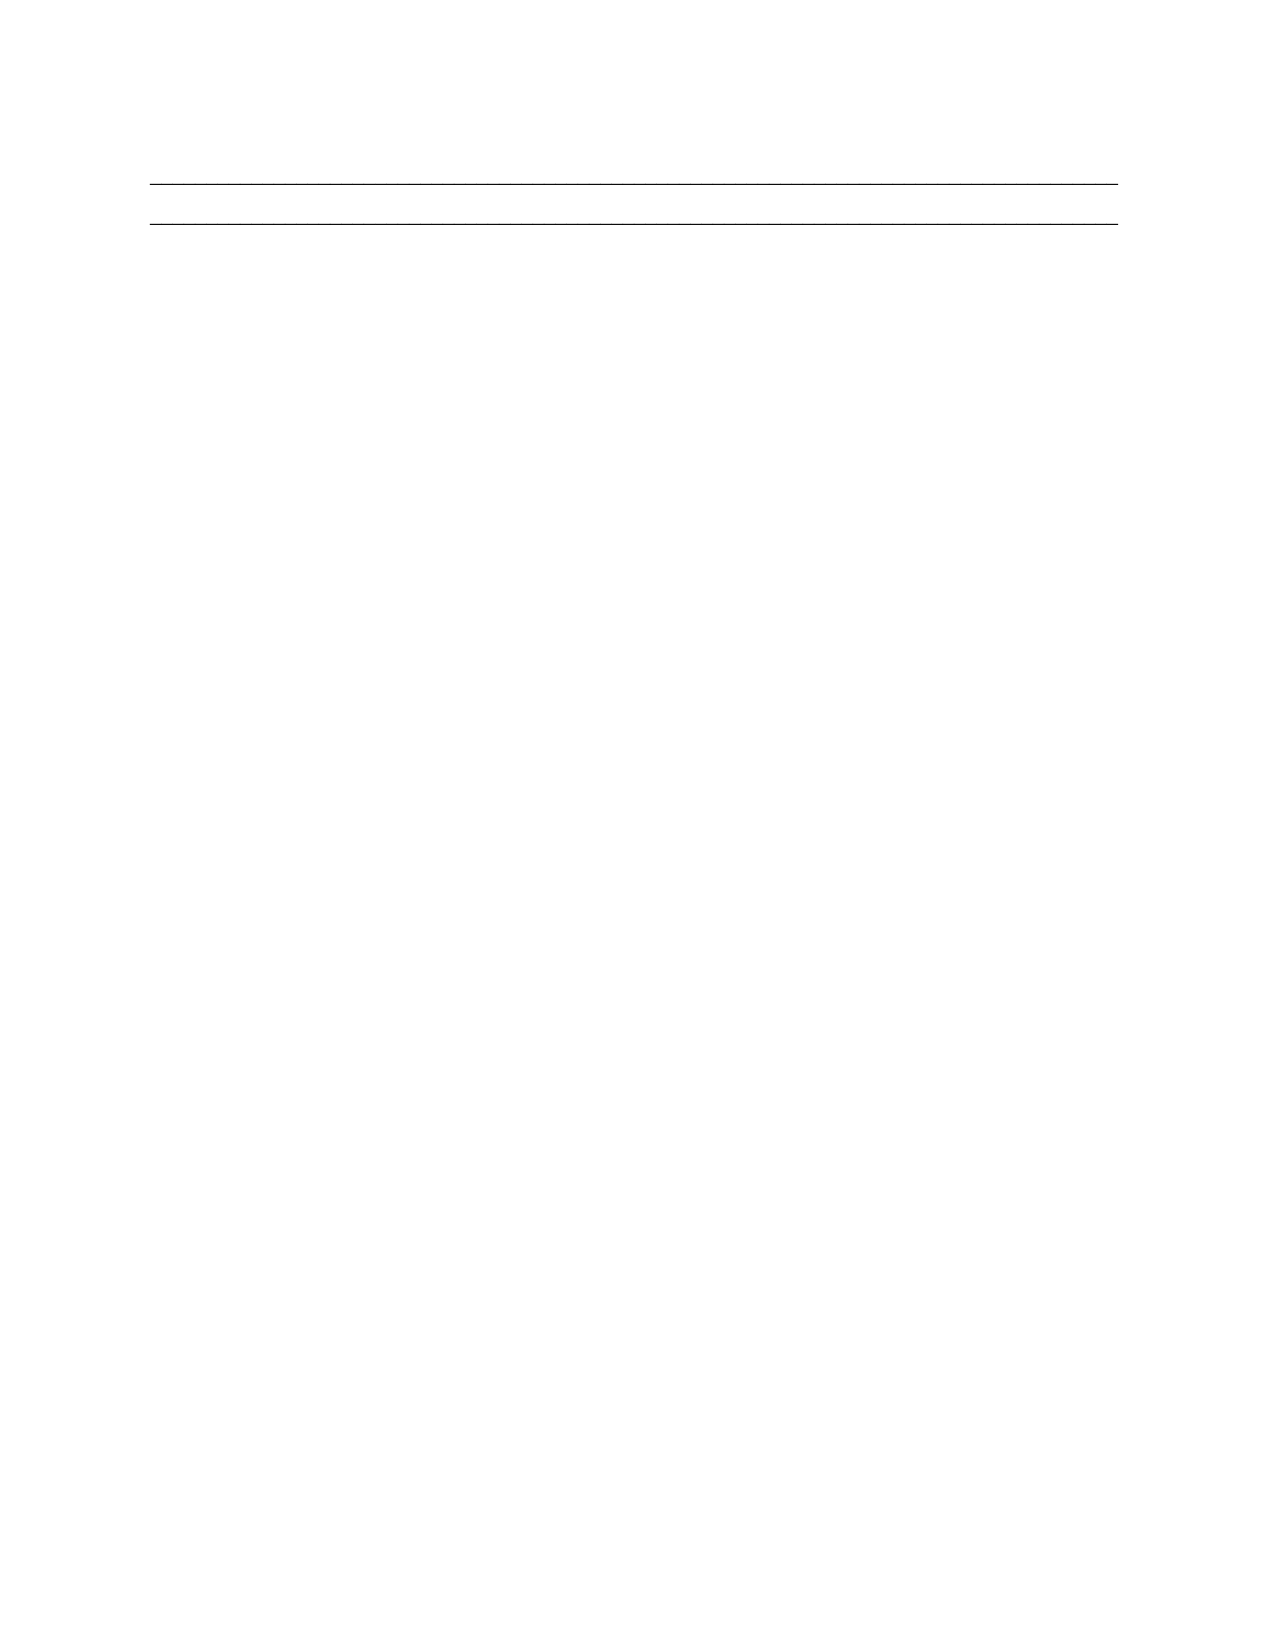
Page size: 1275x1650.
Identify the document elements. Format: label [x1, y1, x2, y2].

text [150, 201, 1125, 227]
text [150, 161, 1125, 188]
